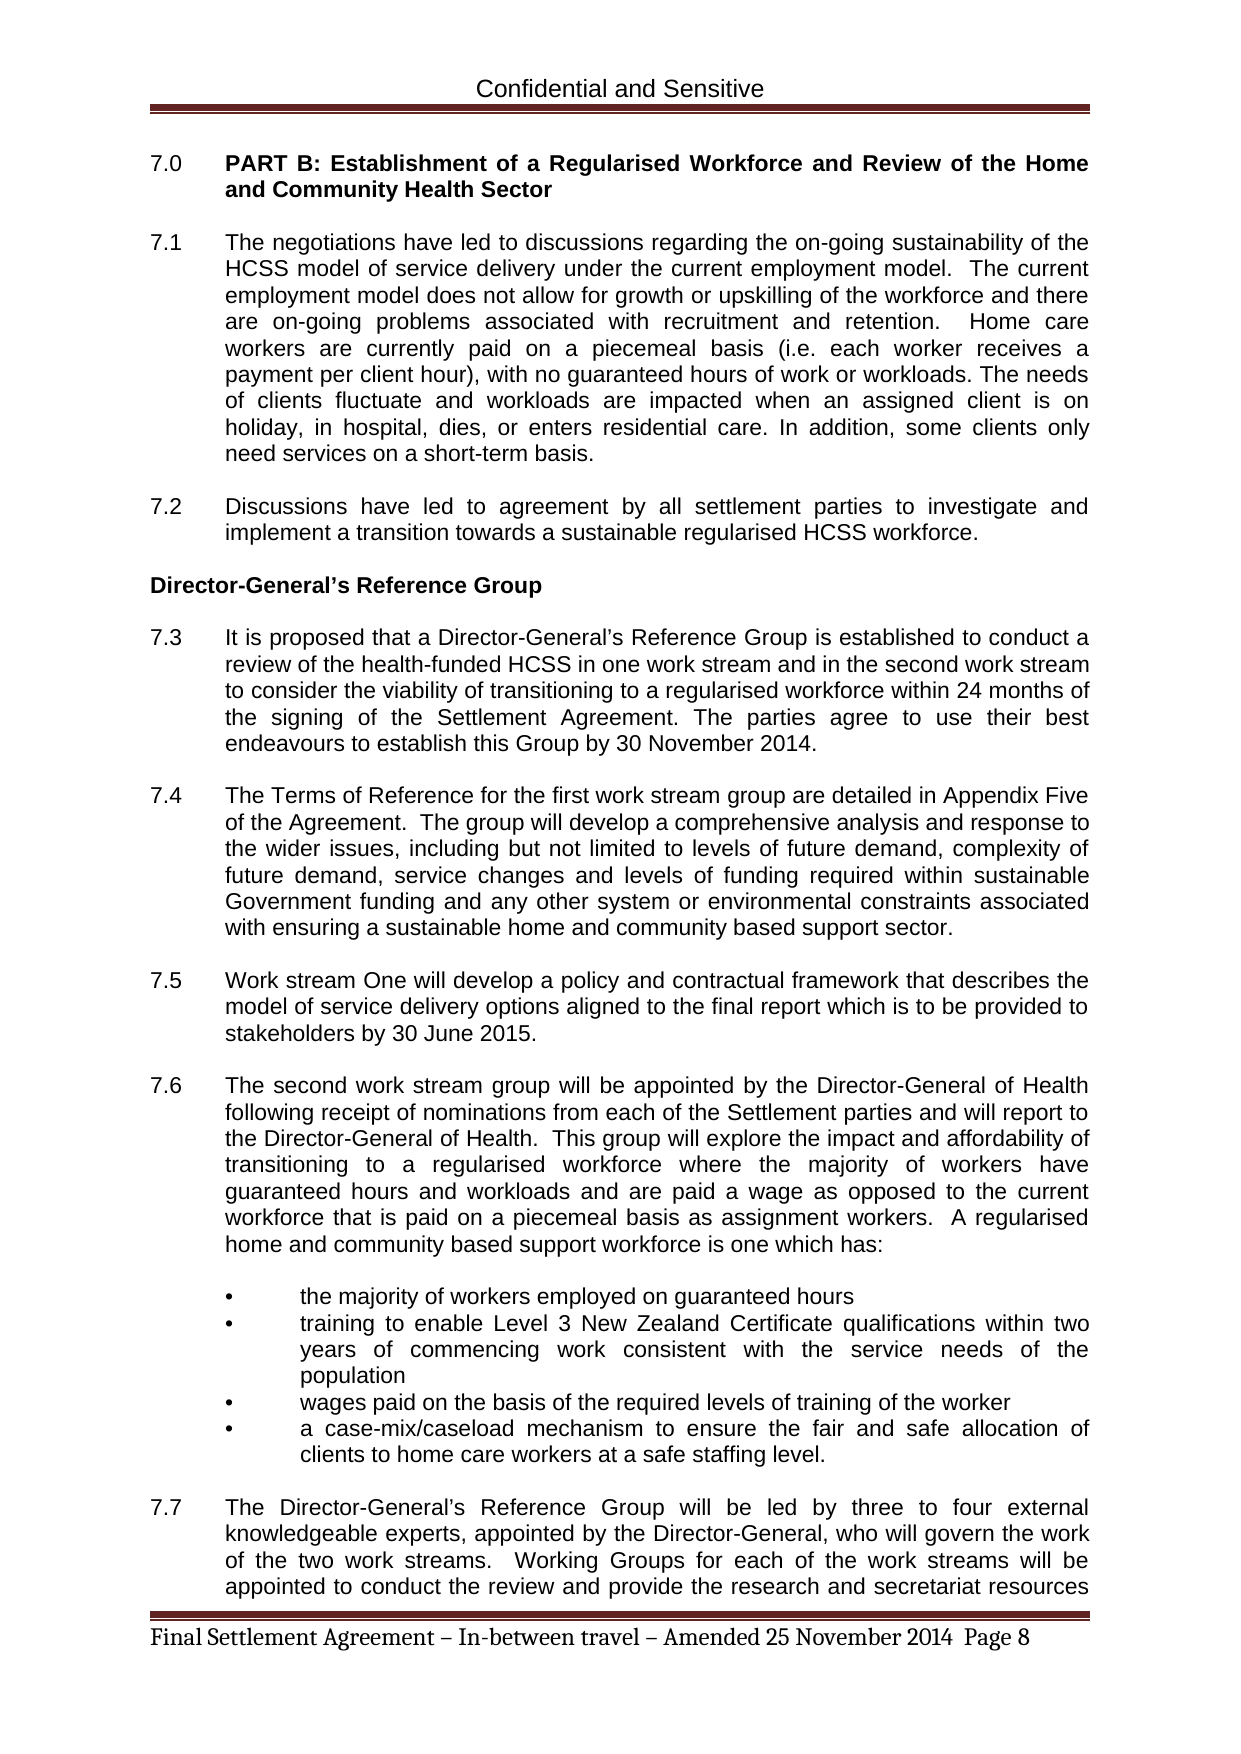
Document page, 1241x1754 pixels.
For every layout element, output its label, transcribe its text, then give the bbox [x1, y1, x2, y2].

text 7.1 The negotiations have led to discussions regarding the on-going sustainability of the HCSS model of service delivery under the current employment model. The current employment model does not allow for growth or upskilling of the workforce and there are on-going problems associated with recruitment and retention. Home care workers are currently paid on a piecemeal basis (i.e. each worker receives a payment per client hour), with no guaranteed hours of work or workloads. The needs of clients fluctuate and workloads are impacted when an assigned client is on holiday, in hospital, dies, or enters residential care. In addition, some clients only need services on a short-term basis. [150, 229, 1090, 466]
text • a case-mix/caseload mechanism to ensure the fair and safe allocation of clients to home care workers at a safe staffing level. [225, 1415, 1090, 1468]
text 7.0 PART B: Establishment of a Regularised Workforce and Review of the Home and Community Health Sector [150, 150, 1090, 203]
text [150, 1494, 1090, 1599]
text 7.3 It is proposed that a Director-General’s Reference Group is established to conduct a review of the health-funded HCSS in one work stream and in the second work stream to consider the viability of transitioning to a regularised workforce within 24 months of the signing of the Settlement Agreement. The parties agree to use their best endeavours to establish this Group by 30 November 2014. [150, 624, 1090, 756]
text 7.6 The second work stream group will be appointed by the Director-General of Health following receipt of nominations from each of the Settlement parties and will report to the Director-General of Health. This group will explore the impact and affordability of transitioning to a regularised workforce where the majority of workers have guaranteed hours and workloads and are paid a wage as opposed to the current workforce that is paid on a piecemeal basis as assignment workers. A regularised home and community based support workforce is one which has: [150, 1072, 1090, 1257]
text 7.5 Work stream One will develop a policy and contractual framework that describes the model of service delivery options aligned to the final report which is to be provided to stakeholders by 30 June 2015. [150, 967, 1090, 1046]
text • training to enable Level 3 New Zealand Certificate qualifications within two years of commencing work consistent with the service needs of the population [225, 1309, 1090, 1389]
text 7.4 The Terms of Reference for the first work stream group are detailed in Appendix Five of the Agreement. The group will develop a comprehensive analysis and response to the wider issues, including but not limited to levels of future demand, complexity of future demand, service changes and levels of funding required within sustainable Government funding and any other system or environmental constraints associated with ensuring a sustainable home and community based support sector. [150, 782, 1090, 941]
text • wages paid on the basis of the required levels of training of the worker [225, 1389, 1090, 1415]
text 7.2 Discussions have led to agreement by all settlement parties to investigate and implement a transition towards a sustainable regularised HCSS workforce. [150, 493, 1090, 545]
text Director-General’s Reference Group [150, 572, 1090, 598]
text • the majority of workers employed on guaranteed hours [225, 1283, 1090, 1309]
